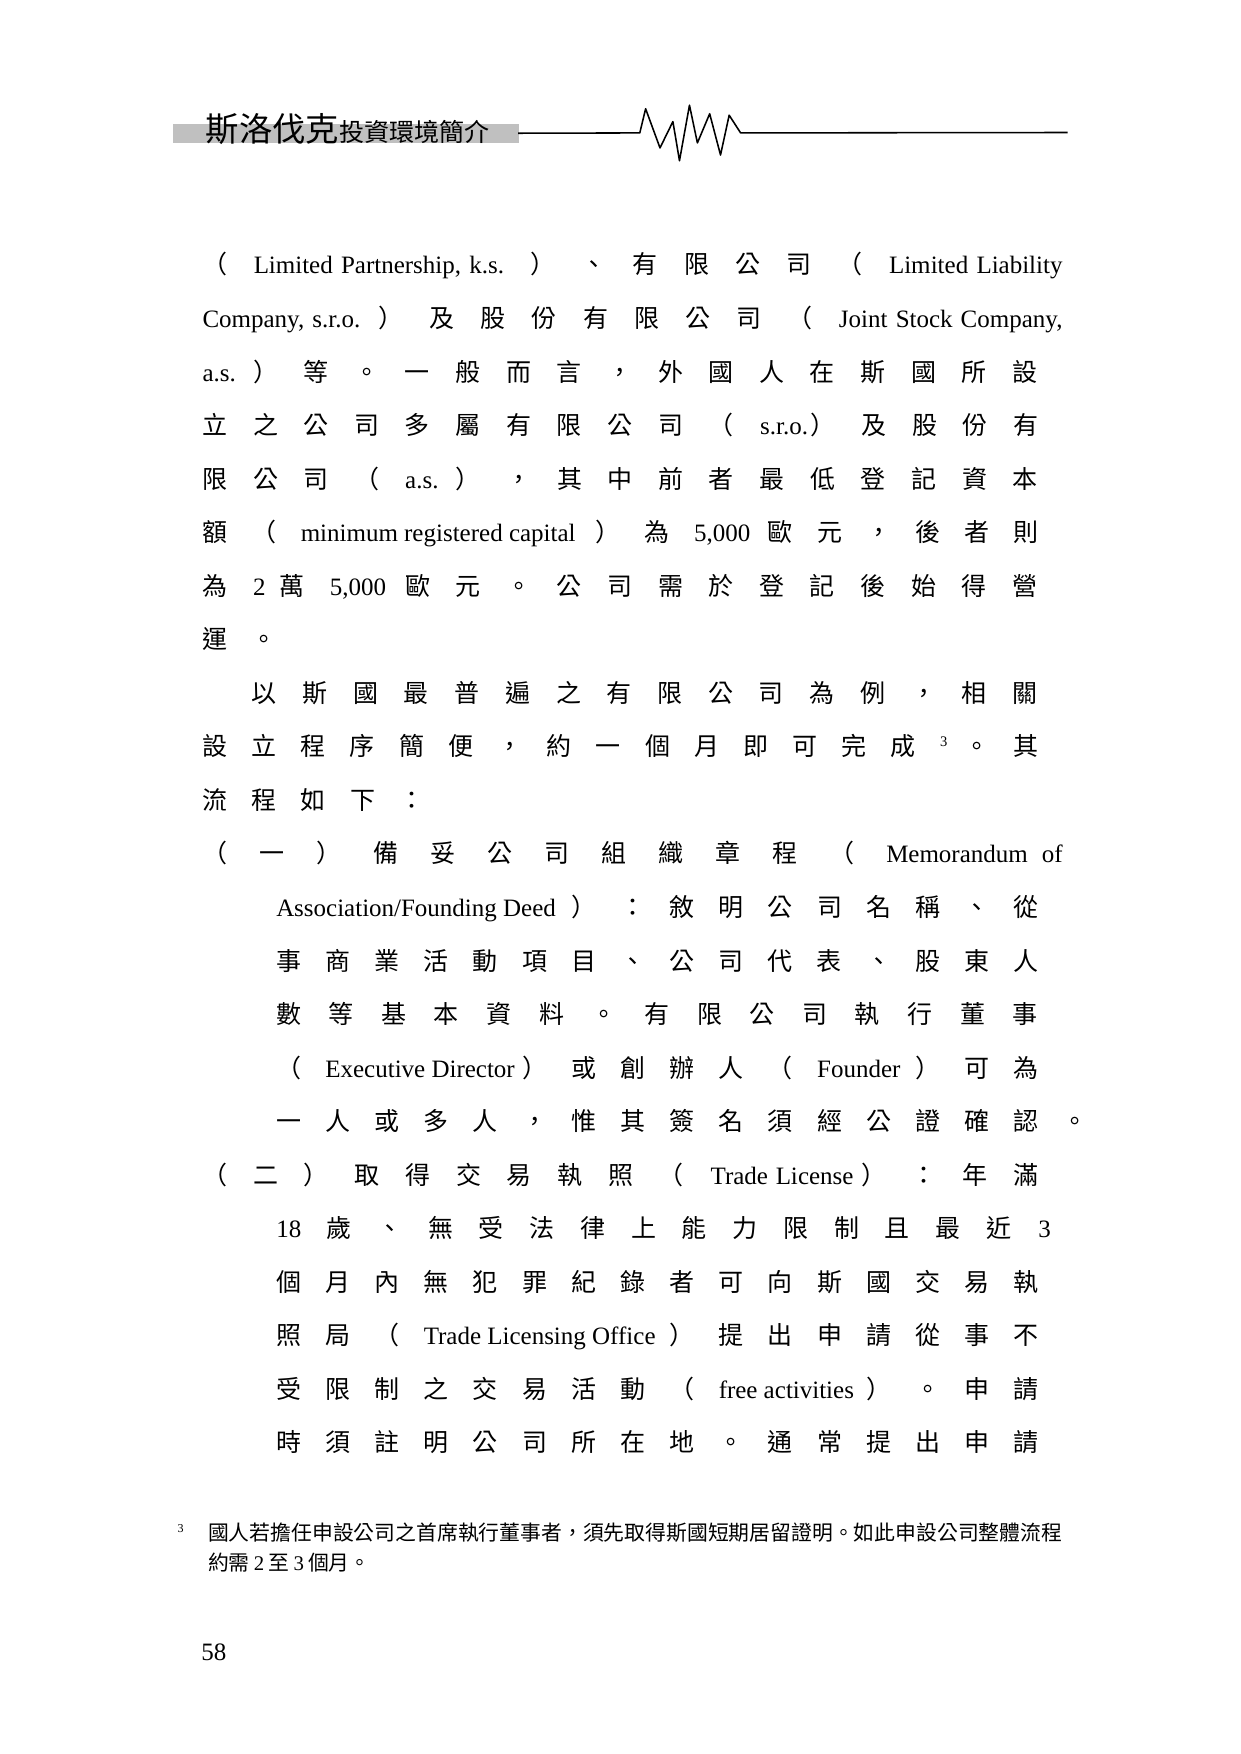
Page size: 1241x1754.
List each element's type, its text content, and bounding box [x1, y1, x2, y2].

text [188, 236, 1063, 664]
text （一）備妥公司組織章程（Memorandum of Association/Founding Deed）：敘明公司名稱、從事商業活動項目、公司代表、股東人數等基本資料。有限公司執行董事（Executive Director）或創辦人（Founder）可為一人或多人，惟其簽名須經公證確認。 [202, 825, 1063, 1146]
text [202, 1146, 1063, 1468]
text 以斯國最普遍之有限公司為例，相關設立程序簡便，約一個月即可完成。其流程如下： [188, 664, 1063, 825]
